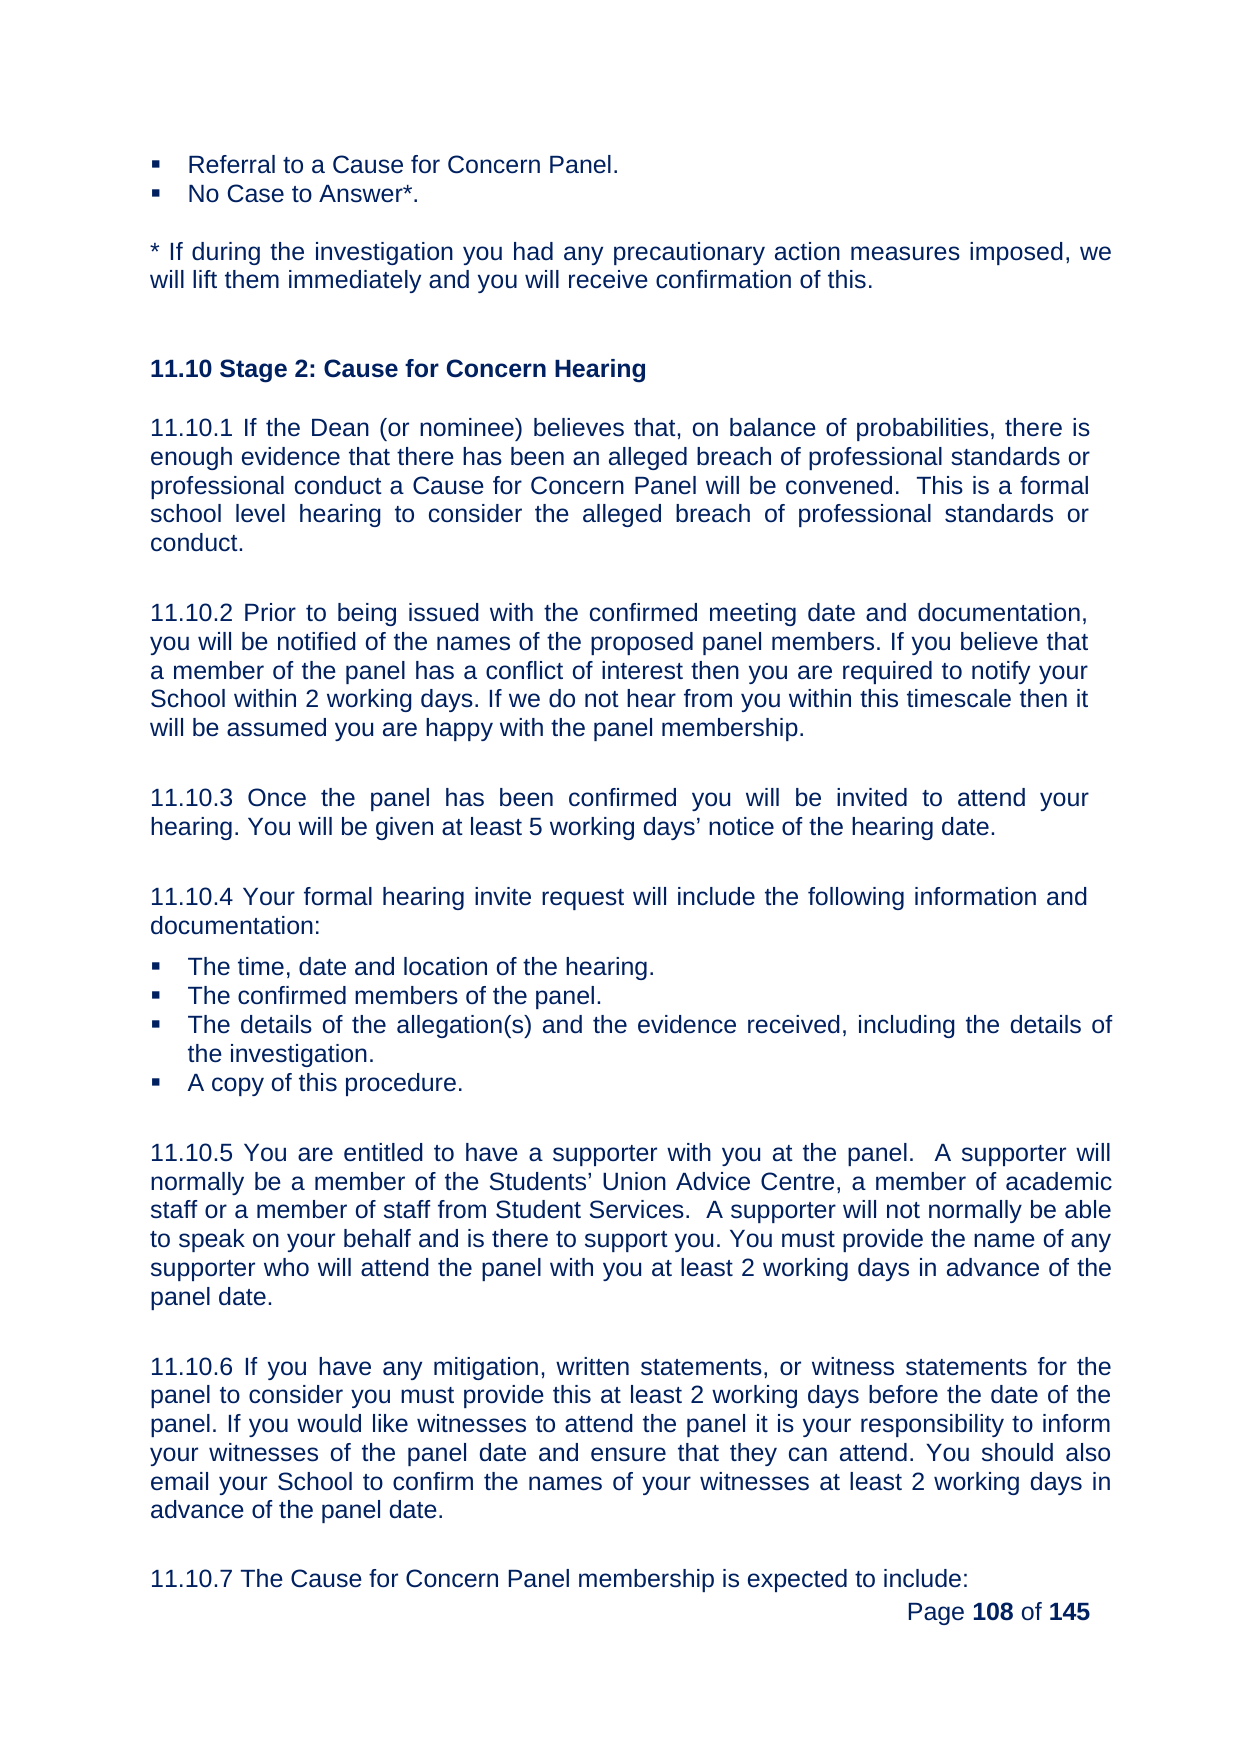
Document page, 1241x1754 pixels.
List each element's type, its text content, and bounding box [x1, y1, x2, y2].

text 11.10.4 Your formal hearing invite request will include the following information and documentation: [150, 882, 1090, 939]
list Referral to a Cause for Concern Panel. [150, 150, 1090, 179]
text * If during the investigation you had any precautionary action measures imposed, we will lift them immediately and you will receive confirmation of this. [150, 236, 1114, 294]
list The details of the allegation(s) and the evidence received, including the details of the investigation. [150, 1010, 1114, 1067]
text 11.10.5 You are entitled to have a supporter with you at the panel. A supporter will normally be a member of the Students’ Union Advice Centre, a member of academic staff or a member of staff from Student Services. A supporter will not normally be able to speak on your behalf and is there to support you. You must provide the name of any supporter who will attend the panel with you at least 2 working days in advance of the panel date. [150, 1138, 1114, 1310]
list The time, date and location of the hearing. [150, 952, 1114, 981]
list A copy of this procedure. [150, 1068, 1114, 1096]
text 11.10.6 If you have any mitigation, written statements, or witness statements for the panel to consider you must provide this at least 2 working days before the date of the panel. If you would like witnesses to attend the panel it is your responsibility to inform your witnesses of the panel date and ensure that they can attend. You should also email your School to confirm the names of your witnesses at least 2 working days in advance of the panel date. [150, 1351, 1114, 1524]
subtitle 11.10 Stage 2: Cause for Concern Hearing [150, 354, 1090, 383]
text 11.10.1 If the Dean (or nominee) believes that, on balance of probabilities, there is enough evidence that there has been an alleged breach of professional standards or professional conduct a Cause for Concern Panel will be convened. This is a formal school level hearing to consider the alleged breach of professional standards or conduct. [150, 413, 1090, 557]
list No Case to Answer*. [150, 179, 1090, 208]
list The confirmed members of the panel. [150, 981, 1114, 1010]
text 11.10.7 The Cause for Concern Panel membership is expected to include: [150, 1564, 1114, 1593]
text 11.10.2 Prior to being issued with the confirmed meeting date and documentation, you will be notified of the names of the proposed panel members. If you believe that a member of the panel has a conflict of interest then you are required to notify your School within 2 working days. If we do not hear from you within this timescale then it will be assumed you are happy with the panel membership. [150, 598, 1090, 742]
text 11.10.3 Once the panel has been confirmed you will be invited to attend your hearing. You will be given at least 5 working days’ notice of the hearing date. [150, 783, 1090, 841]
